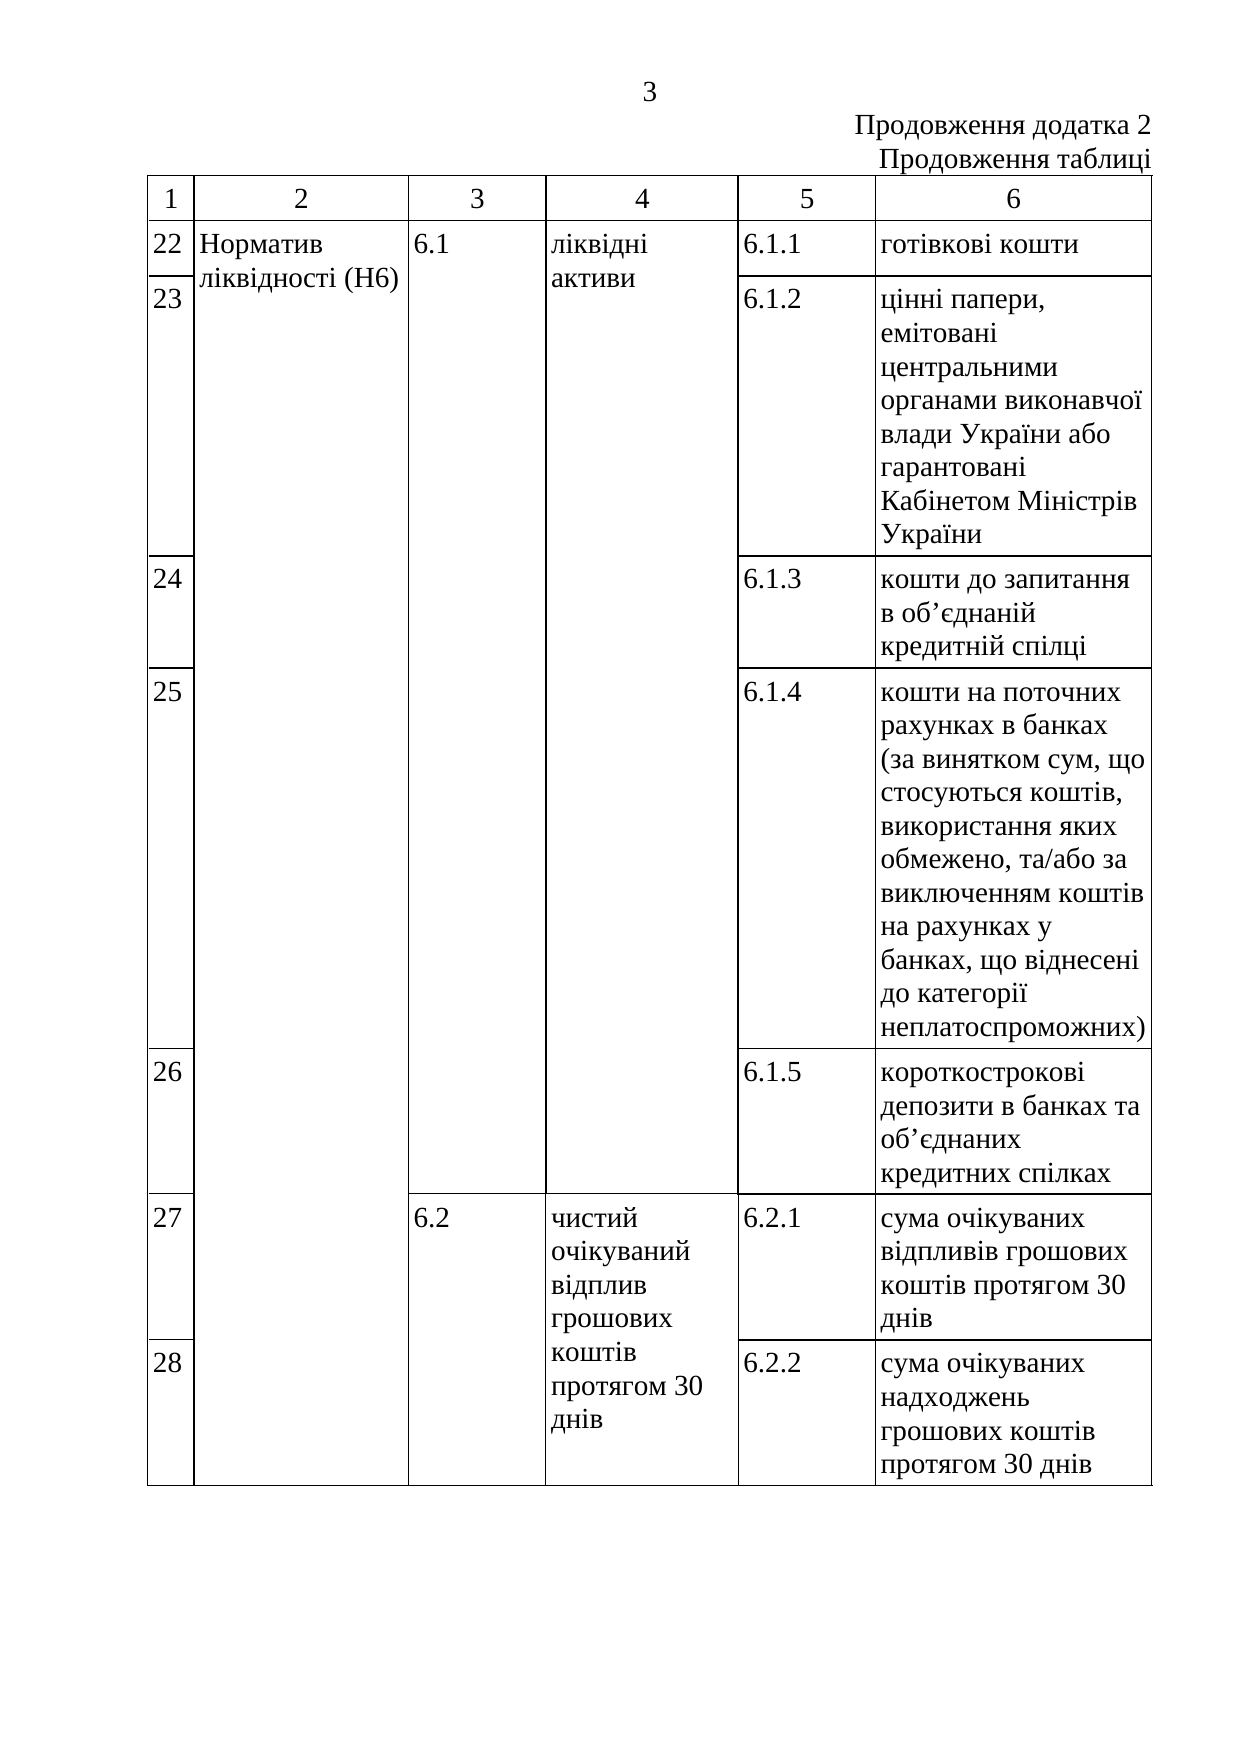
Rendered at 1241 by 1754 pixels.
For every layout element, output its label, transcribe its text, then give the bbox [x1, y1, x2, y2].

table_cell 6.1.3 [739, 557, 875, 667]
table_cell 27 [148, 1194, 193, 1339]
table_cell 22 [148, 221, 193, 275]
table_cell 6.1 [409, 221, 545, 1193]
table_cell 6.2 [409, 1194, 545, 1485]
table_cell кошти до запитання в об’єднаній кредитній спілці [876, 557, 1151, 667]
table_cell 28 [148, 1340, 193, 1485]
table_cell 25 [148, 668, 193, 1048]
table_cell короткострокові депозити в банках та об’єднаних кредитних спілках [876, 1049, 1151, 1193]
table_cell сума очікуваних надходжень грошових коштів протягом 30 днів [876, 1341, 1151, 1485]
table_cell Норматив ліквідності (Н6) [195, 221, 408, 1485]
table_cell 24 [148, 556, 193, 667]
table_cell 6.2.2 [739, 1341, 875, 1485]
table_header 1 [148, 176, 193, 219]
table_header 2 [195, 176, 408, 219]
table_cell 6.1.5 [739, 1049, 875, 1193]
table_cell цінні папери, емітовані центральними органами виконавчої влади України або гарантовані Кабінетом Міністрів України [876, 277, 1151, 555]
table_cell 26 [148, 1049, 193, 1193]
table_cell 23 [148, 276, 193, 555]
table_cell сума очікуваних відпливів грошових коштів протягом 30 днів [876, 1195, 1151, 1339]
table_header 3 [409, 176, 545, 219]
table_cell 6.2.1 [739, 1195, 875, 1339]
table_cell готівкові кошти [876, 221, 1151, 275]
table_cell 6.1.2 [739, 277, 875, 555]
table_cell кошти на поточних рахунках в банках (за винятком сум, що стосуються коштів, використання яких обмежено, та/або за виключенням коштів на рахунках у банках, що віднесені до категорії неплатоспроможних) [876, 669, 1151, 1048]
table_cell чистий очікуваний відплив грошових коштів протягом 30 днів [546, 1194, 738, 1485]
table_header 4 [547, 176, 737, 219]
table_cell ліквідні активи [547, 221, 737, 1193]
table_cell 6.1.1 [739, 221, 875, 275]
table_cell 6.1.4 [739, 669, 875, 1048]
table_header 5 [739, 176, 875, 219]
table_header 6 [876, 176, 1151, 219]
